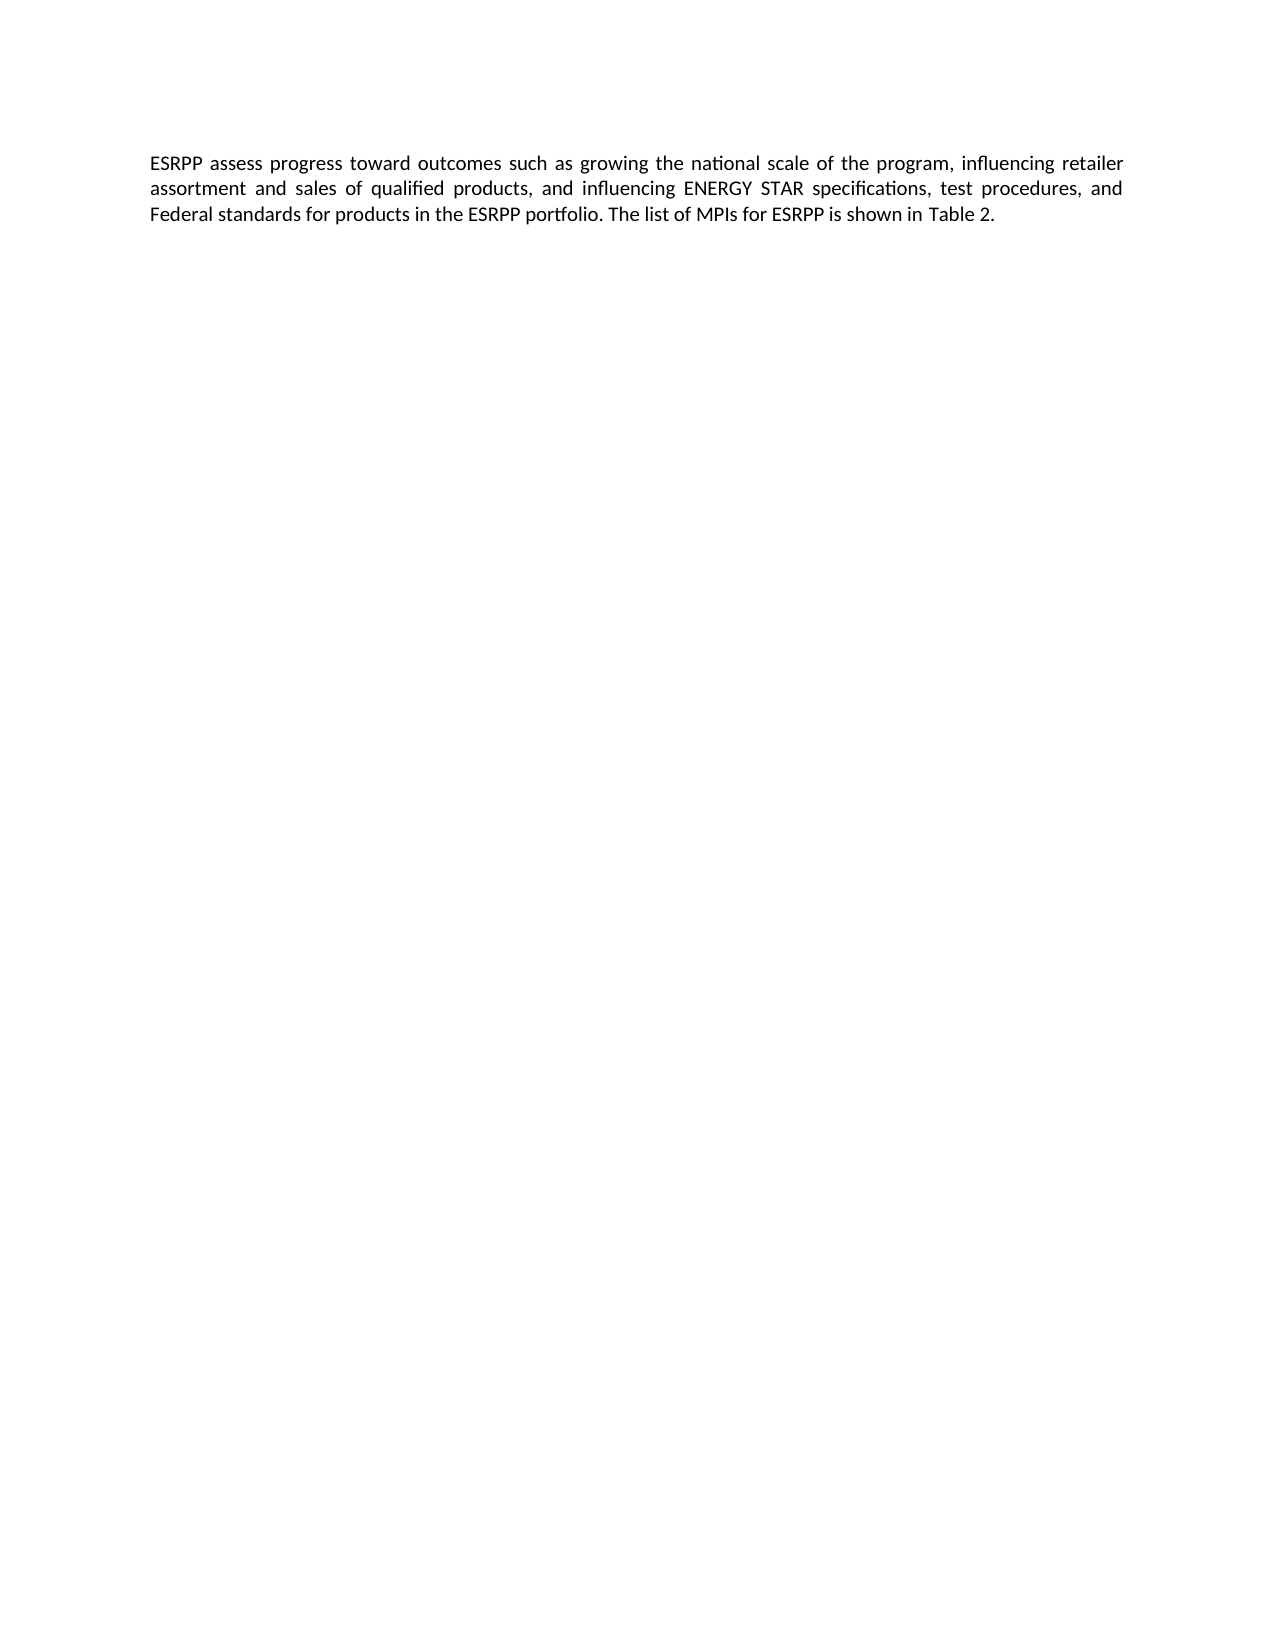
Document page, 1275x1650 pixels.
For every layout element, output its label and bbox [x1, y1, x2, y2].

text [150, 150, 1125, 226]
